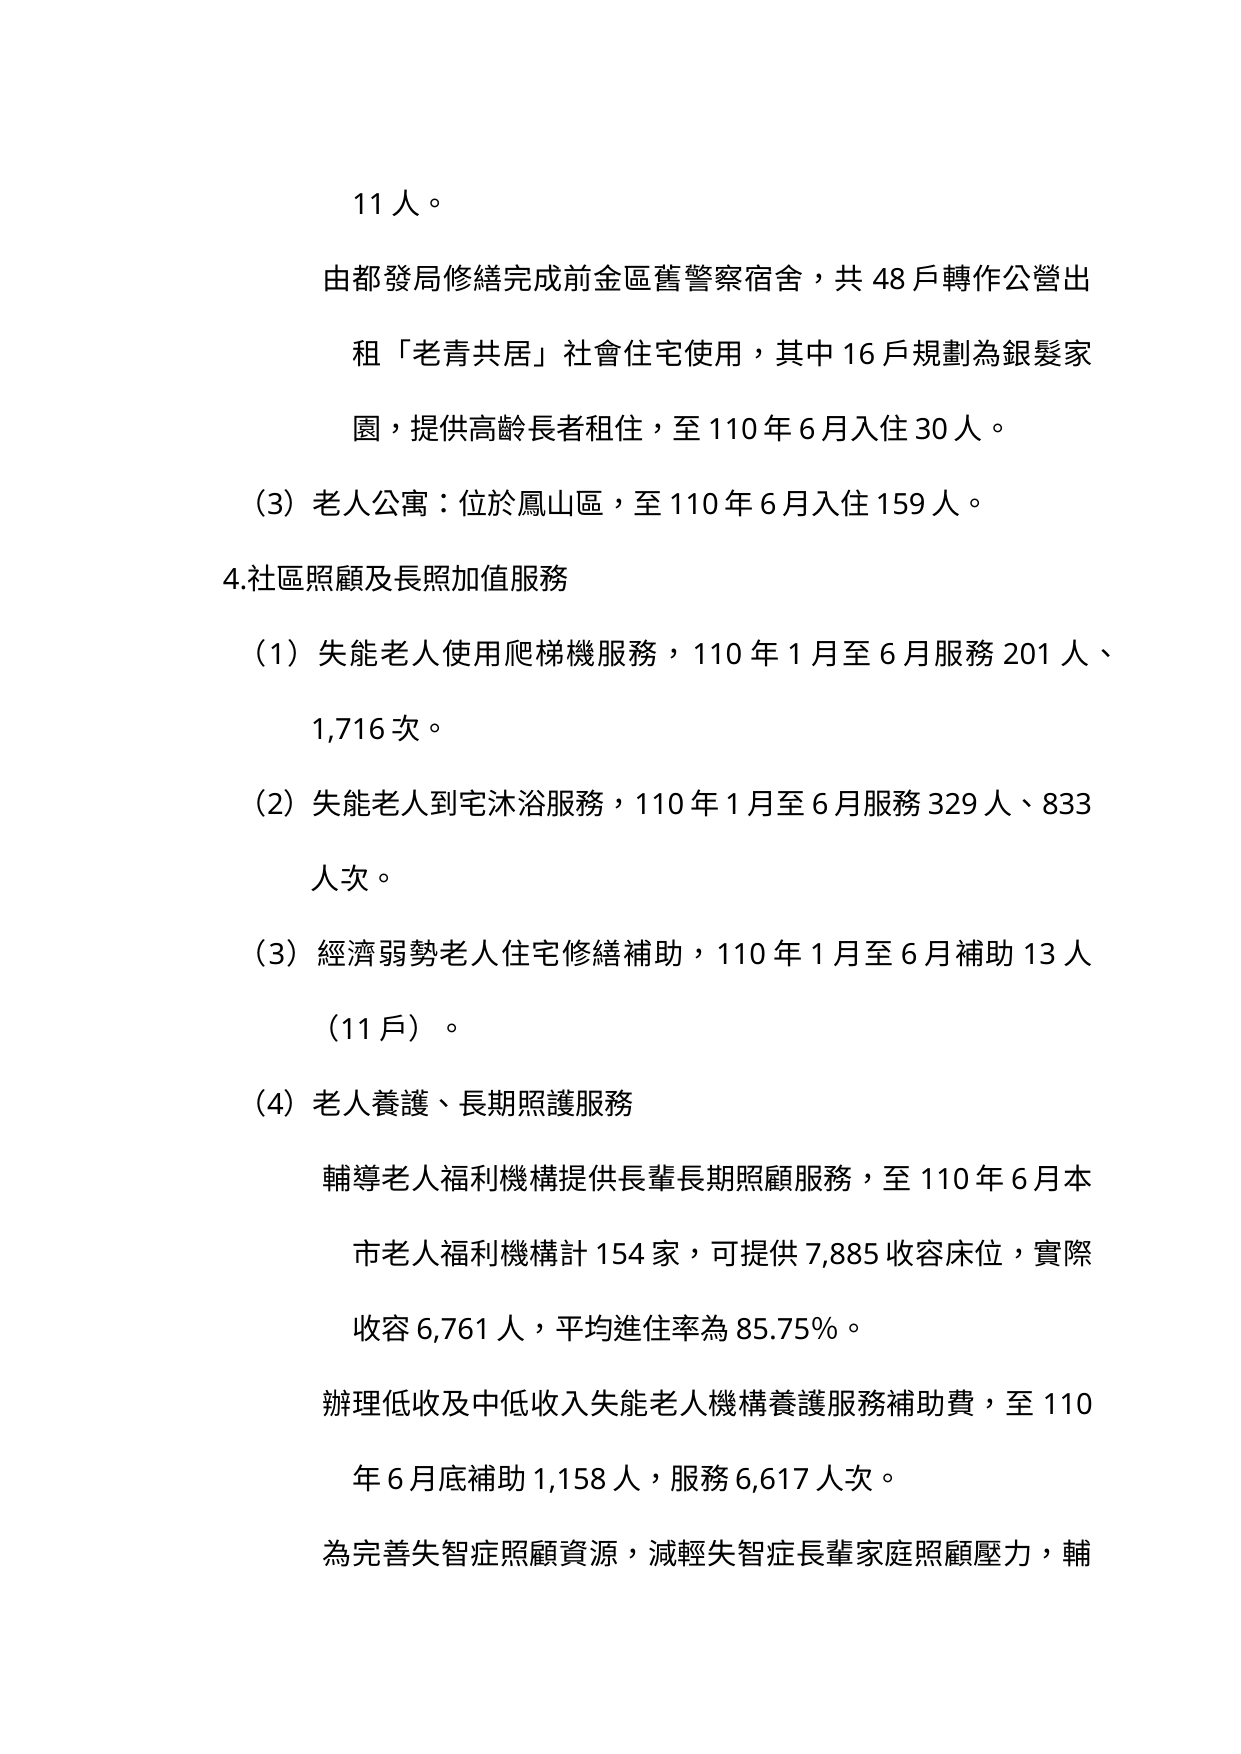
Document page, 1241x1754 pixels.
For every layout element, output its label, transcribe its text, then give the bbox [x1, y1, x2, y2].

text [323, 1514, 1092, 1589]
text 4.社區照顧及長照加值服務 [223, 539, 1092, 614]
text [323, 164, 1092, 239]
text （2）失能老人到宅沐浴服務，110年1月至6月服務329人、833人次。 [238, 764, 1092, 914]
text 輔導老人福利機構提供長輩長期照顧服務，至110年6月本市老人福利機構計154家，可提供7,885收容床位，實際收容6,761人，平均進住率為85.75％。 [323, 1139, 1092, 1364]
text 由都發局修繕完成前金區舊警察宿舍，共48戶轉作公營出租「老青共居」社會住宅使用，其中16戶規劃為銀髮家園，提供高齡長者租住，至110年6月入住30人。 [323, 239, 1092, 464]
text 辦理低收及中低收入失能老人機構養護服務補助費，至110年6月底補助1,158人，服務6,617人次。 [323, 1364, 1092, 1514]
text （4）老人養護、長期照護服務 [238, 1064, 1092, 1139]
text （1）失能老人使用爬梯機服務，110年1月至6月服務201人、1,716次。 [238, 614, 1092, 764]
text （3）經濟弱勢老人住宅修繕補助，110年1月至6月補助13人（11戶）。 [238, 914, 1092, 1064]
text （3）老人公寓：位於鳳山區，至110年6月入住159人。 [238, 464, 1092, 539]
